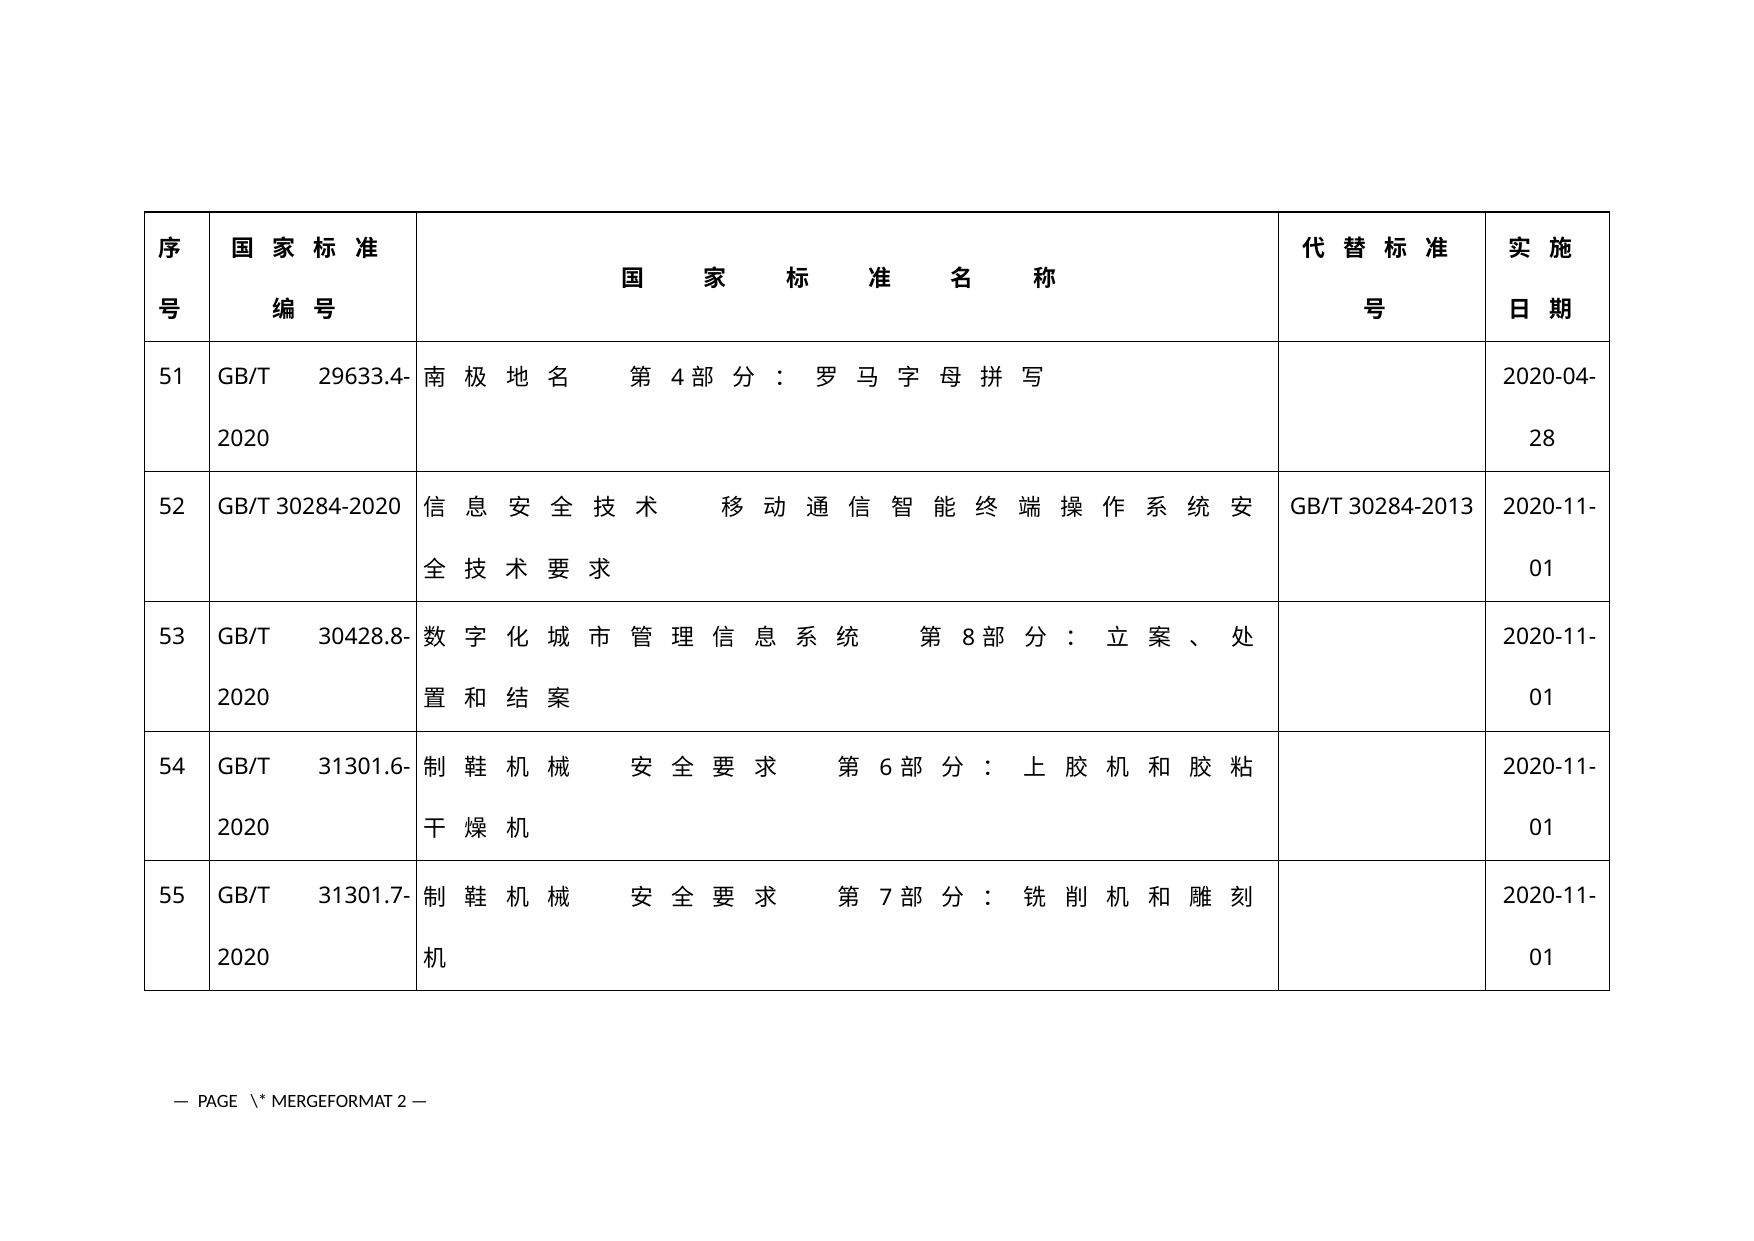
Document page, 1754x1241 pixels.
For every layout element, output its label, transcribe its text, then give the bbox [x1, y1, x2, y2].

table_cell [1279, 342, 1485, 471]
table_cell 制鞋机械 安全要求 第6部分：上胶机和胶粘干燥机 [417, 732, 1278, 860]
table_cell [1279, 861, 1485, 990]
table_cell 数字化城市管理信息系统 第8部分：立案、处置和结案 [417, 602, 1278, 731]
table_cell 南极地名 第4部分：罗马字母拼写 [417, 342, 1278, 471]
table_cell 2020-11-01 [1486, 861, 1609, 990]
table_cell [1279, 732, 1485, 860]
table_cell 55 [145, 861, 209, 990]
table_cell 2020-04-28 [1486, 342, 1609, 471]
table_cell GB/T 31301.6-2020 [210, 732, 416, 860]
table_cell 2020-11-01 [1486, 602, 1609, 731]
table_header 实施日期 [1486, 213, 1609, 341]
table_header 国家标准编号 [210, 213, 416, 341]
table_header 国 家 标 准 名 称 [417, 213, 1278, 341]
table_cell [1279, 602, 1485, 731]
table_header 代替标准号 [1279, 213, 1485, 341]
table_cell 制鞋机械 安全要求 第7部分：铣削机和雕刻机 [417, 861, 1278, 990]
table_cell 2020-11-01 [1486, 732, 1609, 860]
table_cell 51 [145, 342, 209, 471]
table_header 序号 [145, 213, 209, 341]
table_cell GB/T 30428.8-2020 [210, 602, 416, 731]
table_cell GB/T 31301.7-2020 [210, 861, 416, 990]
table_cell 53 [145, 602, 209, 731]
table_cell 信息安全技术 移动通信智能终端操作系统安全技术要求 [417, 472, 1278, 601]
table_cell 2020-11-01 [1486, 472, 1609, 601]
table_cell 52 [145, 472, 209, 601]
table_cell GB/T 30284-2020 [210, 472, 416, 601]
table_cell GB/T 30284-2013 [1279, 472, 1485, 601]
table_cell 54 [145, 732, 209, 860]
table_cell GB/T 29633.4-2020 [210, 342, 416, 471]
